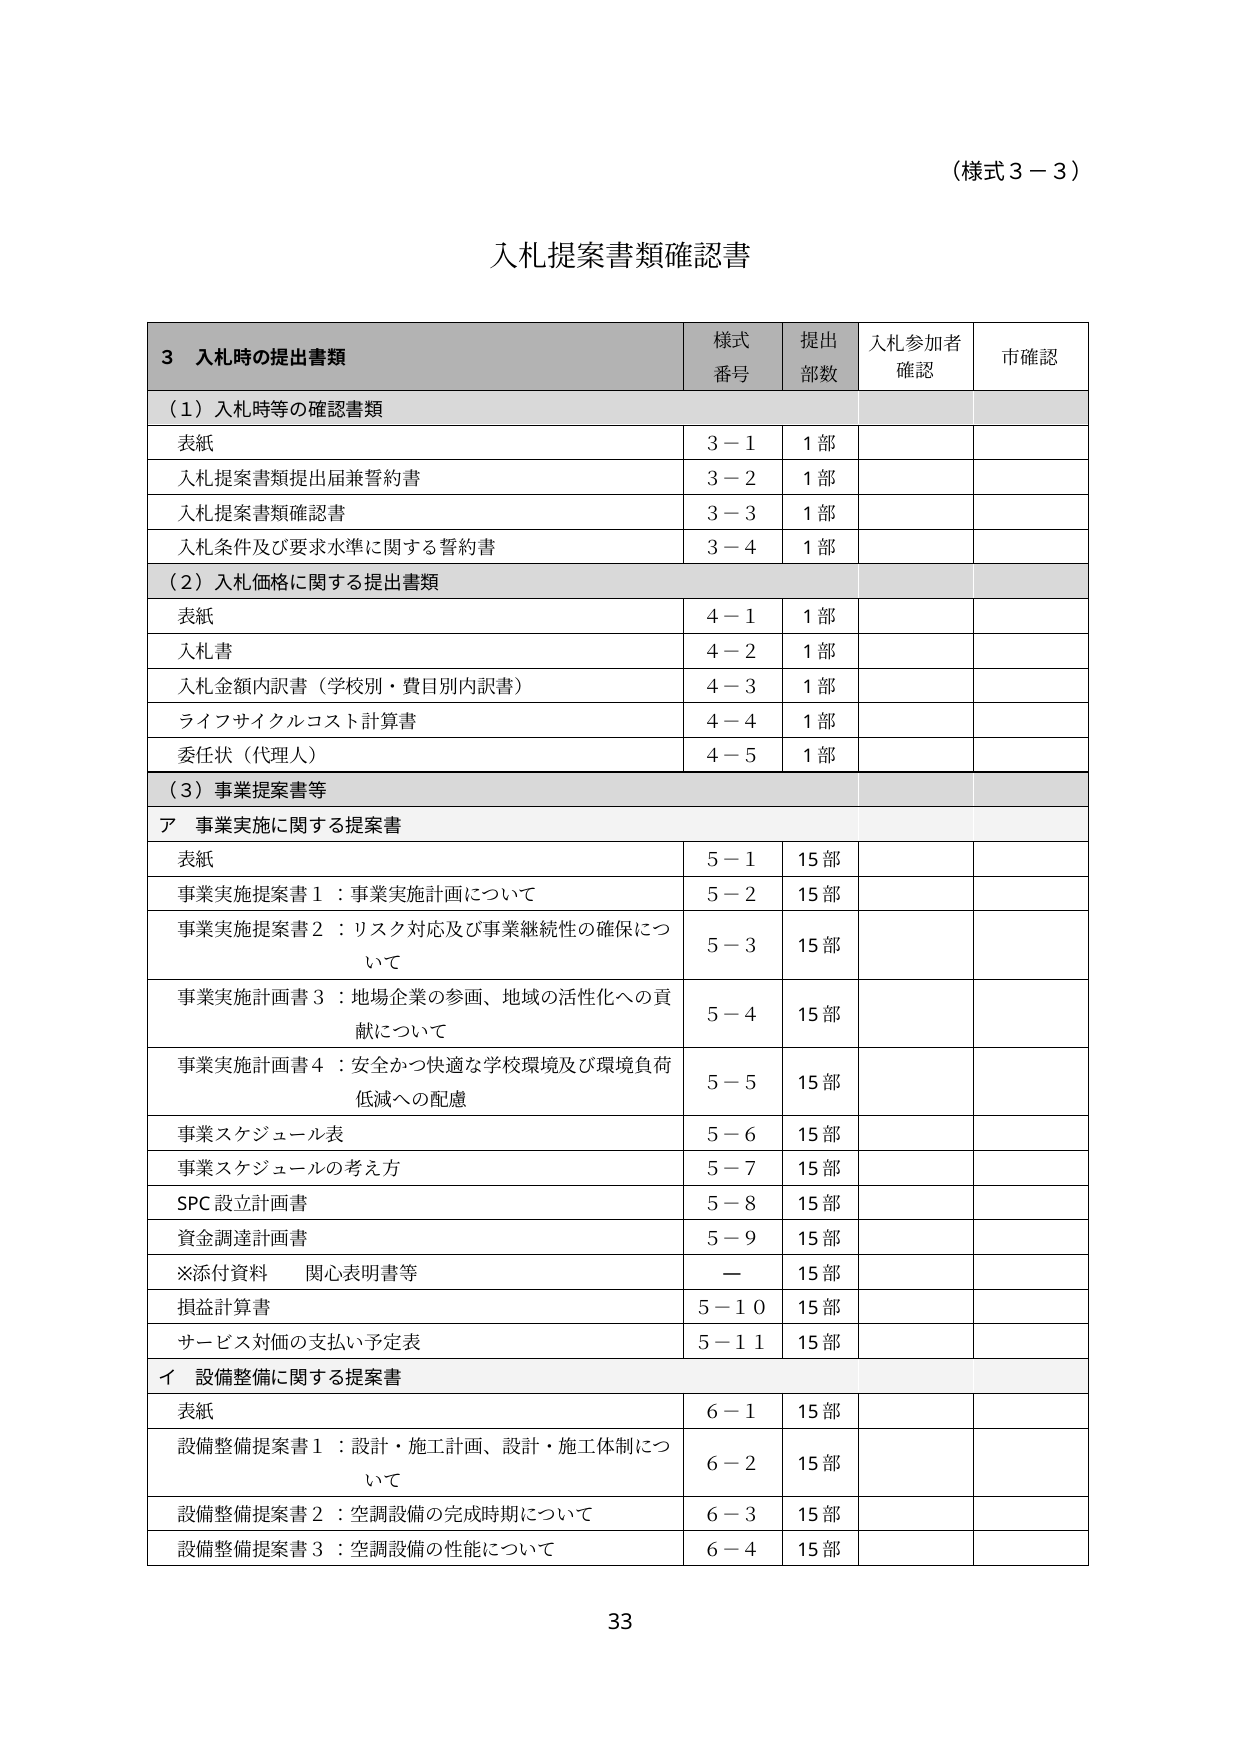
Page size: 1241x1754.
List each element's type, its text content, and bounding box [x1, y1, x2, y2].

table_cell （２）入札価格に関する提出書類 [148, 564, 684, 598]
table_cell 1部 [783, 634, 858, 667]
table_cell ３－２ [684, 460, 782, 494]
table_cell 損益計算書 [148, 1290, 683, 1323]
table_cell [974, 460, 1088, 494]
table_cell ４－４ [684, 703, 782, 737]
table_cell ５－４ [684, 980, 782, 1047]
table_cell [859, 1186, 973, 1219]
table_cell ４－５ [684, 738, 782, 771]
table_cell [859, 1290, 973, 1323]
table_cell [974, 599, 1088, 633]
table_cell ― [684, 1255, 782, 1289]
table_cell [974, 1220, 1088, 1254]
table_cell [974, 738, 1088, 771]
table_cell ５－１ [684, 842, 782, 876]
table_cell 事業実施提案書１ ：事業実施計画について [148, 877, 683, 910]
table_cell 1部 [783, 738, 858, 771]
table_cell [859, 842, 973, 876]
table_cell [782, 807, 858, 841]
table_cell 事業実施提案書２ ：リスク対応及び事業継続性の確保について [148, 911, 683, 978]
table_cell [974, 842, 1088, 876]
text （様式３－３） [148, 153, 1092, 187]
table_cell [859, 911, 973, 978]
table_cell [859, 1324, 973, 1358]
table_cell ４－２ [684, 634, 782, 667]
table_cell ５－６ [684, 1116, 782, 1150]
table_cell [974, 1048, 1088, 1115]
table_cell ５－２ [684, 877, 782, 910]
table_cell 設備整備提案書１ ：設計・施工計画、設計・施工体制について [148, 1429, 683, 1496]
table_cell ５－９ [684, 1220, 782, 1254]
table_cell [974, 1116, 1088, 1150]
table_cell 15部 [783, 1255, 858, 1289]
table_cell [974, 530, 1088, 563]
table_cell 15部 [783, 911, 858, 978]
table_cell [859, 807, 973, 841]
table_cell [974, 877, 1088, 910]
table_cell ６－２ [684, 1429, 782, 1496]
table_cell 15部 [783, 877, 858, 910]
table_cell ライフサイクルコスト計算書 [148, 703, 683, 737]
table_cell [974, 391, 1088, 424]
table_cell ３－１ [684, 426, 782, 459]
table_cell [974, 807, 1088, 841]
table_cell ※添付資料 関心表明書等 [148, 1255, 683, 1289]
table_cell [974, 911, 1088, 978]
table_cell 委任状（代理人） [148, 738, 683, 771]
table_cell 1部 [783, 669, 858, 702]
table_cell （３）事業提案書等 [148, 773, 684, 806]
table_cell ６－１ [684, 1394, 782, 1427]
table_cell [974, 1497, 1088, 1530]
table_cell [859, 634, 973, 667]
table_cell 1部 [783, 599, 858, 633]
table_cell [974, 634, 1088, 667]
table_cell [859, 391, 973, 424]
table_cell [859, 1497, 973, 1530]
table_cell [859, 495, 973, 529]
table_cell [859, 1359, 973, 1393]
table_cell [974, 703, 1088, 737]
table_cell 事業スケジュールの考え方 [148, 1151, 683, 1184]
table_cell ４－３ [684, 669, 782, 702]
table_header 市確認 [974, 323, 1088, 390]
table_cell [974, 1359, 1088, 1393]
table_cell [859, 738, 973, 771]
table_cell [684, 391, 782, 424]
table_cell SPC設立計画書 [148, 1186, 683, 1219]
table_cell [859, 1255, 973, 1289]
table_cell [859, 877, 973, 910]
table_cell 表紙 [148, 426, 683, 459]
table_header ３ 入札時の提出書類 [148, 323, 683, 390]
table_cell ６－４ [684, 1531, 782, 1565]
table_cell [859, 530, 973, 563]
table_cell [974, 773, 1088, 806]
table_cell [859, 1116, 973, 1150]
table_cell [974, 495, 1088, 529]
table_cell 15部 [783, 1151, 858, 1184]
table_cell 15部 [783, 1186, 858, 1219]
table_cell ５－１１ [684, 1324, 782, 1358]
table_header 入札参加者 確認 [859, 323, 973, 390]
table_cell [684, 1359, 782, 1393]
table_cell 設備整備提案書２ ：空調設備の完成時期について [148, 1497, 683, 1530]
table_cell 事業実施計画書４ ：安全かつ快適な学校環境及び環境負荷低減への配慮 [148, 1048, 683, 1115]
table_cell イ 設備整備に関する提案書 [148, 1359, 684, 1393]
table_cell 15部 [783, 1497, 858, 1530]
table_cell ４－１ [684, 599, 782, 633]
table_cell 表紙 [148, 1394, 683, 1427]
table_cell [974, 426, 1088, 459]
table_cell ５－８ [684, 1186, 782, 1219]
table_cell 15部 [783, 1324, 858, 1358]
table_cell 入札提案書類提出届兼誓約書 [148, 460, 683, 494]
table_cell 15部 [783, 1429, 858, 1496]
table_cell [974, 1290, 1088, 1323]
table_cell [974, 1429, 1088, 1496]
table_cell [974, 564, 1088, 598]
table_cell ５－３ [684, 911, 782, 978]
table_cell 15部 [783, 1531, 858, 1565]
table_cell 設備整備提案書３ ：空調設備の性能について [148, 1531, 683, 1565]
table_cell 15部 [783, 1048, 858, 1115]
table_cell 資金調達計画書 [148, 1220, 683, 1254]
table_cell [859, 1429, 973, 1496]
table_cell [974, 1151, 1088, 1184]
table_cell [974, 669, 1088, 702]
table_cell ５－７ [684, 1151, 782, 1184]
table_cell [684, 807, 782, 841]
table_cell 入札書 [148, 634, 683, 667]
table_cell ３－３ [684, 495, 782, 529]
table_cell [859, 703, 973, 737]
table_cell [684, 564, 782, 598]
table_cell [859, 1048, 973, 1115]
table_cell [859, 1531, 973, 1565]
table_cell 事業スケジュール表 [148, 1116, 683, 1150]
table_cell [859, 460, 973, 494]
table_cell 1部 [783, 495, 858, 529]
table_cell [684, 773, 782, 806]
table_cell [782, 773, 858, 806]
table_cell [974, 1324, 1088, 1358]
table_header 提出 部数 [783, 323, 858, 390]
table_cell [859, 599, 973, 633]
table_cell [859, 980, 973, 1047]
table_cell [974, 1255, 1088, 1289]
table_cell [974, 1394, 1088, 1427]
table_cell 15部 [783, 1290, 858, 1323]
table_cell 15部 [783, 1220, 858, 1254]
table_cell [859, 1151, 973, 1184]
table_cell 1部 [783, 530, 858, 563]
table_cell 15部 [783, 980, 858, 1047]
table_cell 入札条件及び要求水準に関する誓約書 [148, 530, 683, 563]
table_cell 表紙 [148, 842, 683, 876]
table_cell ア 事業実施に関する提案書 [148, 807, 684, 841]
table_cell ５－１０ [684, 1290, 782, 1323]
table_cell 15部 [783, 1394, 858, 1427]
table_cell 15部 [783, 842, 858, 876]
table_cell [859, 1220, 973, 1254]
table_cell 表紙 [148, 599, 683, 633]
table_cell [859, 773, 973, 806]
table_cell ３－４ [684, 530, 782, 563]
table_cell 1部 [783, 703, 858, 737]
table_cell 入札金額内訳書（学校別・費目別内訳書） [148, 669, 683, 702]
table_cell [859, 426, 973, 459]
table_cell [782, 391, 858, 424]
table_cell サービス対価の支払い予定表 [148, 1324, 683, 1358]
table_cell [782, 1359, 858, 1393]
table_cell （１）入札時等の確認書類 [148, 391, 684, 424]
table_header 様式 番号 [684, 323, 782, 390]
text 入札提案書類確認書 [148, 221, 1092, 288]
table_cell ６－３ [684, 1497, 782, 1530]
table_cell [974, 980, 1088, 1047]
table_cell ５－５ [684, 1048, 782, 1115]
table_cell [859, 1394, 973, 1427]
table_cell 入札提案書類確認書 [148, 495, 683, 529]
table_cell [974, 1531, 1088, 1565]
table_cell 15部 [783, 1116, 858, 1150]
table_cell [859, 669, 973, 702]
table_cell [859, 564, 973, 598]
table_cell [782, 564, 858, 598]
table_cell 1部 [783, 426, 858, 459]
table_cell 1部 [783, 460, 858, 494]
table_cell 事業実施計画書３ ：地場企業の参画、地域の活性化への貢献について [148, 980, 683, 1047]
table_cell [974, 1186, 1088, 1219]
